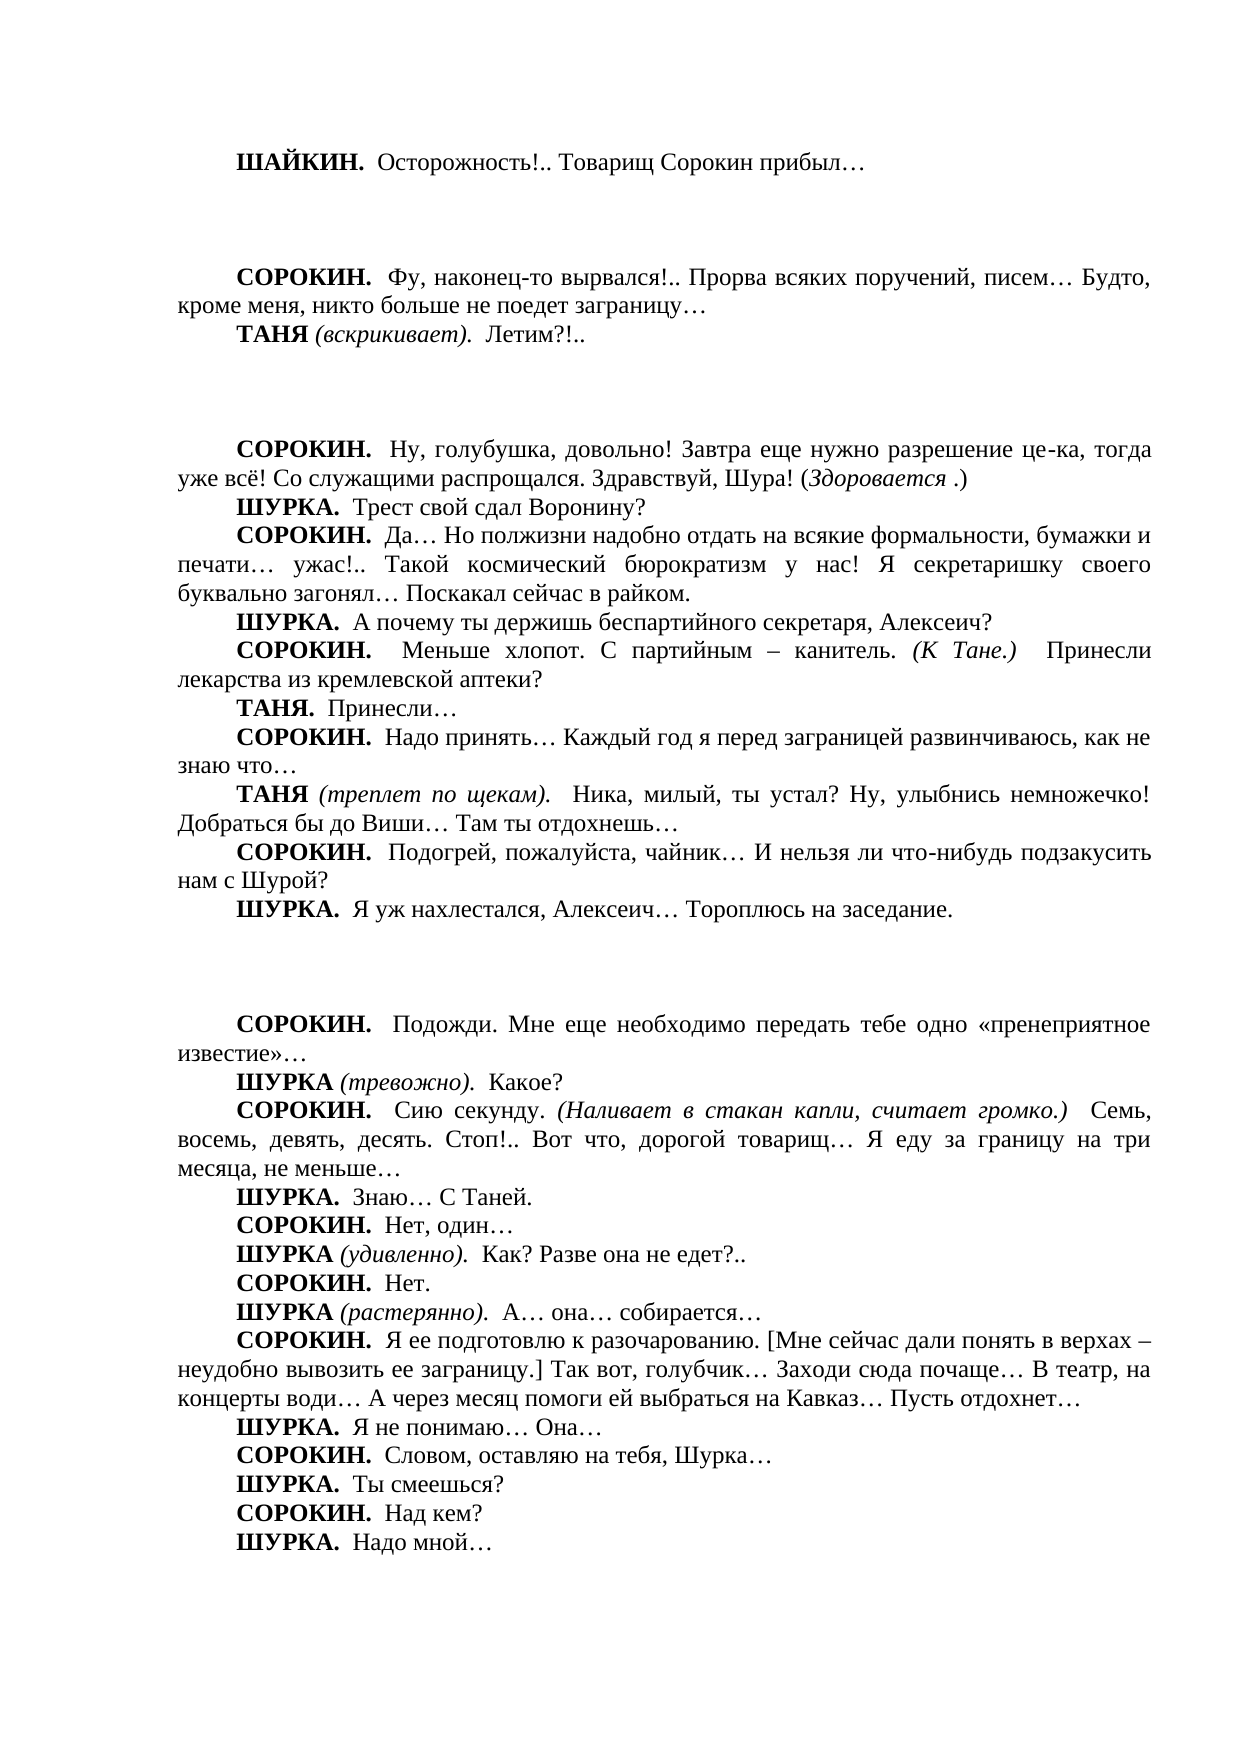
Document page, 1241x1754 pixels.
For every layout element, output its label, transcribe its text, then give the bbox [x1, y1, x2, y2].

text ШУРКА. Ты смеешься? [177, 1469, 1152, 1498]
text СОРОКИН. Подожди. Мне еще необходимо передать тебе одно «пренеприятное известие»… [177, 1009, 1152, 1067]
text ШУРКА. А почему ты держишь беспартийного секретаря, Алексеич? [177, 607, 1152, 636]
text ШУРКА. Надо мной… [177, 1527, 1152, 1556]
text ШУРКА. Я не понимаю… Она… [177, 1412, 1152, 1441]
text СОРОКИН. Ну, голубушка, довольно! Завтра еще нужно разрешение це-ка, тогда уже всё! Со служащими распрощался. Здравствуй, Шура! (Здоровается .) [177, 434, 1152, 492]
text СОРОКИН. Меньше хлопот. С партийным – канитель. (К Тане.) Принесли лекарства из кремлевской аптеки? [177, 636, 1152, 693]
text СОРОКИН. Словом, оставляю на тебя, Шурка… [177, 1441, 1152, 1469]
text СОРОКИН. Да… Но полжизни надобно отдать на всякие формальности, бумажки и печати… ужас!.. Такой космический бюрократизм у нас! Я секретаришку своего буквально загонял… Поскакал сейчас в райком. [177, 521, 1152, 607]
text СОРОКИН. Над кем? [177, 1498, 1152, 1527]
text СОРОКИН. Сию секунду. (Наливает в стакан капли, считает громко.) Семь, восемь, девять, десять. Стоп!.. Вот что, дорогой товарищ… Я еду за границу на три месяца, не меньше… [177, 1096, 1152, 1182]
text ТАНЯ (треплет по щекам). Ника, милый, ты устал? Ну, улыбнись немножечко! Добраться бы до Виши… Там ты отдохнешь… [177, 779, 1152, 837]
text СОРОКИН. Подогрей, пожалуйста, чайник… И нельзя ли что-нибудь подзакусить нам с Шурой? [177, 837, 1152, 894]
text СОРОКИН. Надо принять… Каждый год я перед заграницей развинчиваюсь, как не знаю что… [177, 722, 1152, 779]
text ШУРКА (тревожно). Какое? [177, 1067, 1152, 1096]
text ШУРКА. Трест свой сдал Воронину? [177, 492, 1152, 521]
text СОРОКИН. Я ее подготовлю к разочарованию. [Мне сейчас дали понять в верхах – неудобно вывозить ее заграницу.] Так вот, голубчик… Заходи сюда почаще… В театр, на концерты води… А через месяц помоги ей выбраться на Кавказ… Пусть отдохнет… [177, 1326, 1152, 1412]
text СОРОКИН. Нет, один… [177, 1211, 1152, 1239]
text ШУРКА. Я уж нахлестался, Алексеич… Тороплюсь на заседание. [177, 894, 1152, 923]
text ШУРКА (удивленно). Как? Разве она не едет?.. [177, 1239, 1152, 1268]
text ШАЙКИН. Осторожность!.. Товарищ Сорокин прибыл… [177, 147, 1152, 176]
text ШУРКА (растерянно). А… она… собирается… [177, 1297, 1152, 1326]
text ШУРКА. Знаю… С Таней. [177, 1182, 1152, 1211]
text СОРОКИН. Фу, наконец-то вырвался!.. Прорва всяких поручений, писем… Будто, кроме меня, никто больше не поедет заграницу… [177, 262, 1152, 319]
text СОРОКИН. Нет. [177, 1268, 1152, 1297]
text ТАНЯ (вскрикивает). Летим?!.. [177, 319, 1152, 348]
text ТАНЯ. Принесли… [177, 693, 1152, 722]
